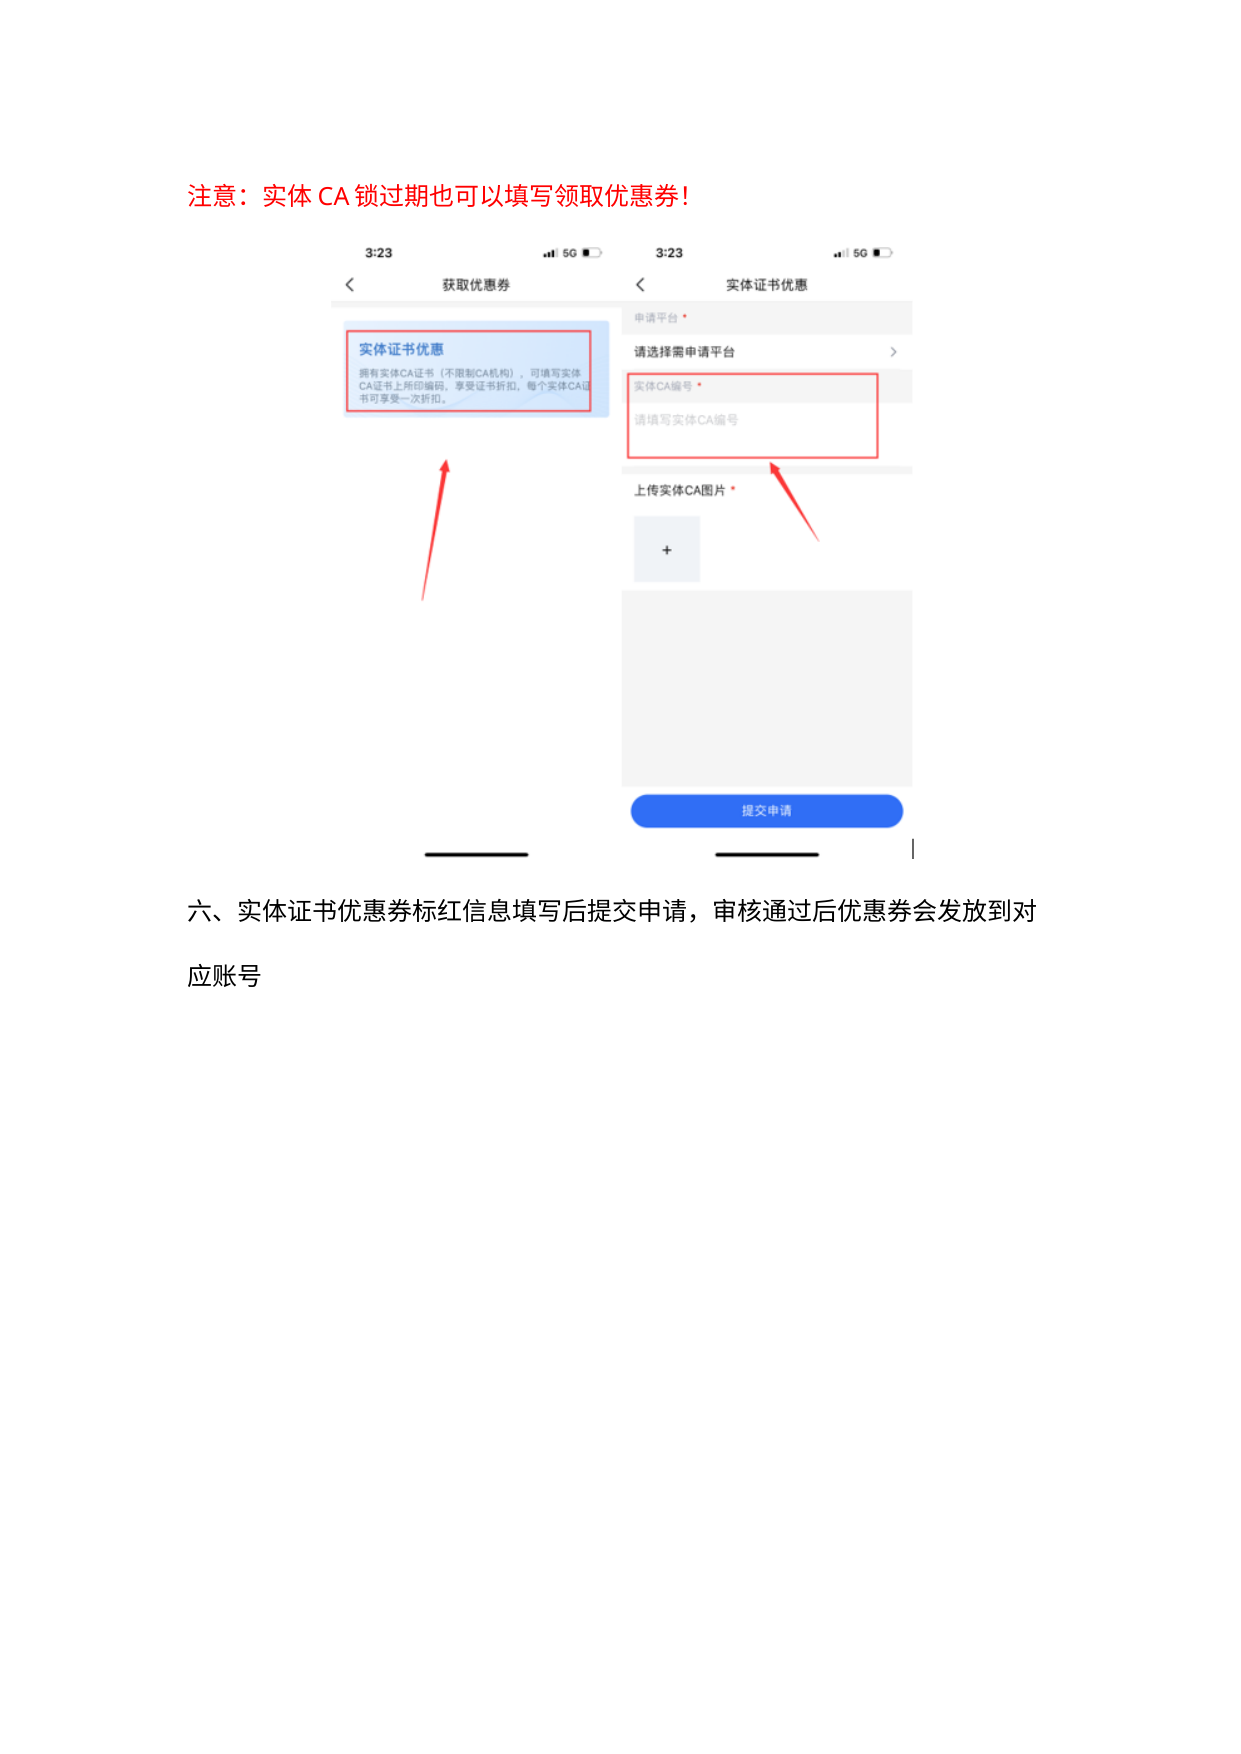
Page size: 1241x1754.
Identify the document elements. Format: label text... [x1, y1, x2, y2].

text 六、实体证书优惠券标红信息填写后提交申请，审核通过后优惠券会发放到对应账号 [187, 877, 1053, 1007]
text 注意：实体CA锁过期也可以填写领取优惠券！ [187, 162, 1053, 227]
picture [325, 227, 915, 859]
